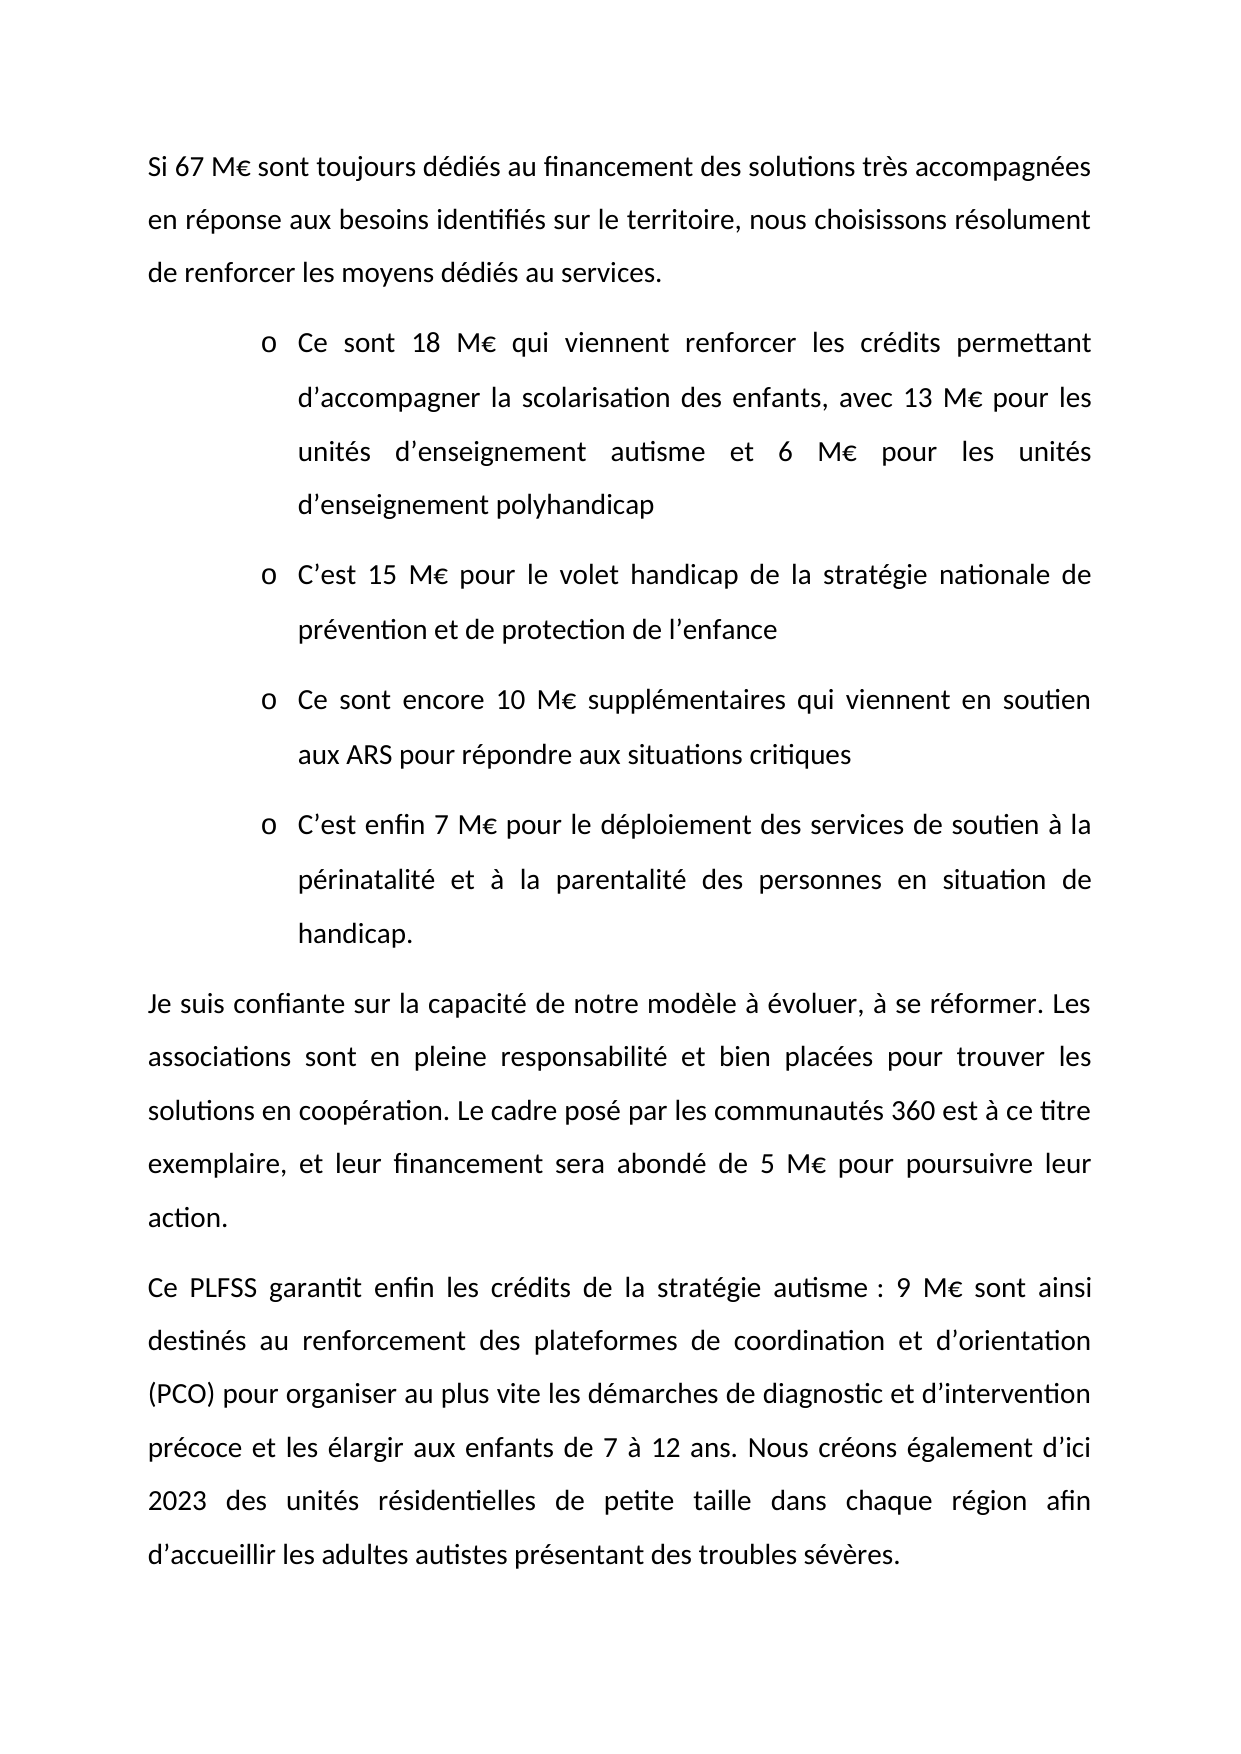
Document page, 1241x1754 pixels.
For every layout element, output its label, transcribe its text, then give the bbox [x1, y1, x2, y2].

list C’est enfin 7 M€ pour le déploiement des services de soutien à la périnatalité et à la parentalité des personnes en situation de handicap. [260, 806, 1093, 950]
list Ce sont 18 M€ qui viennent renforcer les crédits permettant d’accompagner la scolarisation des enfants, avec 13 M€ pour les unités d’enseignement autisme et 6 M€ pour les unités d’enseignement polyhandicap [260, 324, 1093, 522]
text Je suis confiante sur la capacité de notre modèle à évoluer, à se réformer. Les associations sont en pleine responsabilité et bien placées pour trouver les solutions en coopération. Le cadre posé par les communautés 360 est à ce titre exemplaire, et leur financement sera abondé de 5 M€ pour poursuivre leur action. [148, 985, 1093, 1234]
text Ce PLFSS garantit enfin les crédits de la stratégie autisme : 9 M€ sont ainsi destinés au renforcement des plateformes de coordination et d’orientation (PCO) pour organiser au plus vite les démarches de diagnostic et d’intervention précoce et les élargir aux enfants de 7 à 12 ans. Nous créons également d’ici 2023 des unités résidentielles de petite taille dans chaque région afin d’accueillir les adultes autistes présentant des troubles sévères. [148, 1269, 1093, 1572]
text Si 67 M€ sont toujours dédiés au financement des solutions très accompagnées en réponse aux besoins identifiés sur le territoire, nous choisissons résolument de renforcer les moyens dédiés au services. [148, 148, 1093, 290]
list Ce sont encore 10 M€ supplémentaires qui viennent en soutien aux ARS pour répondre aux situations critiques [260, 681, 1093, 772]
list C’est 15 M€ pour le volet handicap de la stratégie nationale de prévention et de protection de l’enfance [260, 556, 1093, 647]
